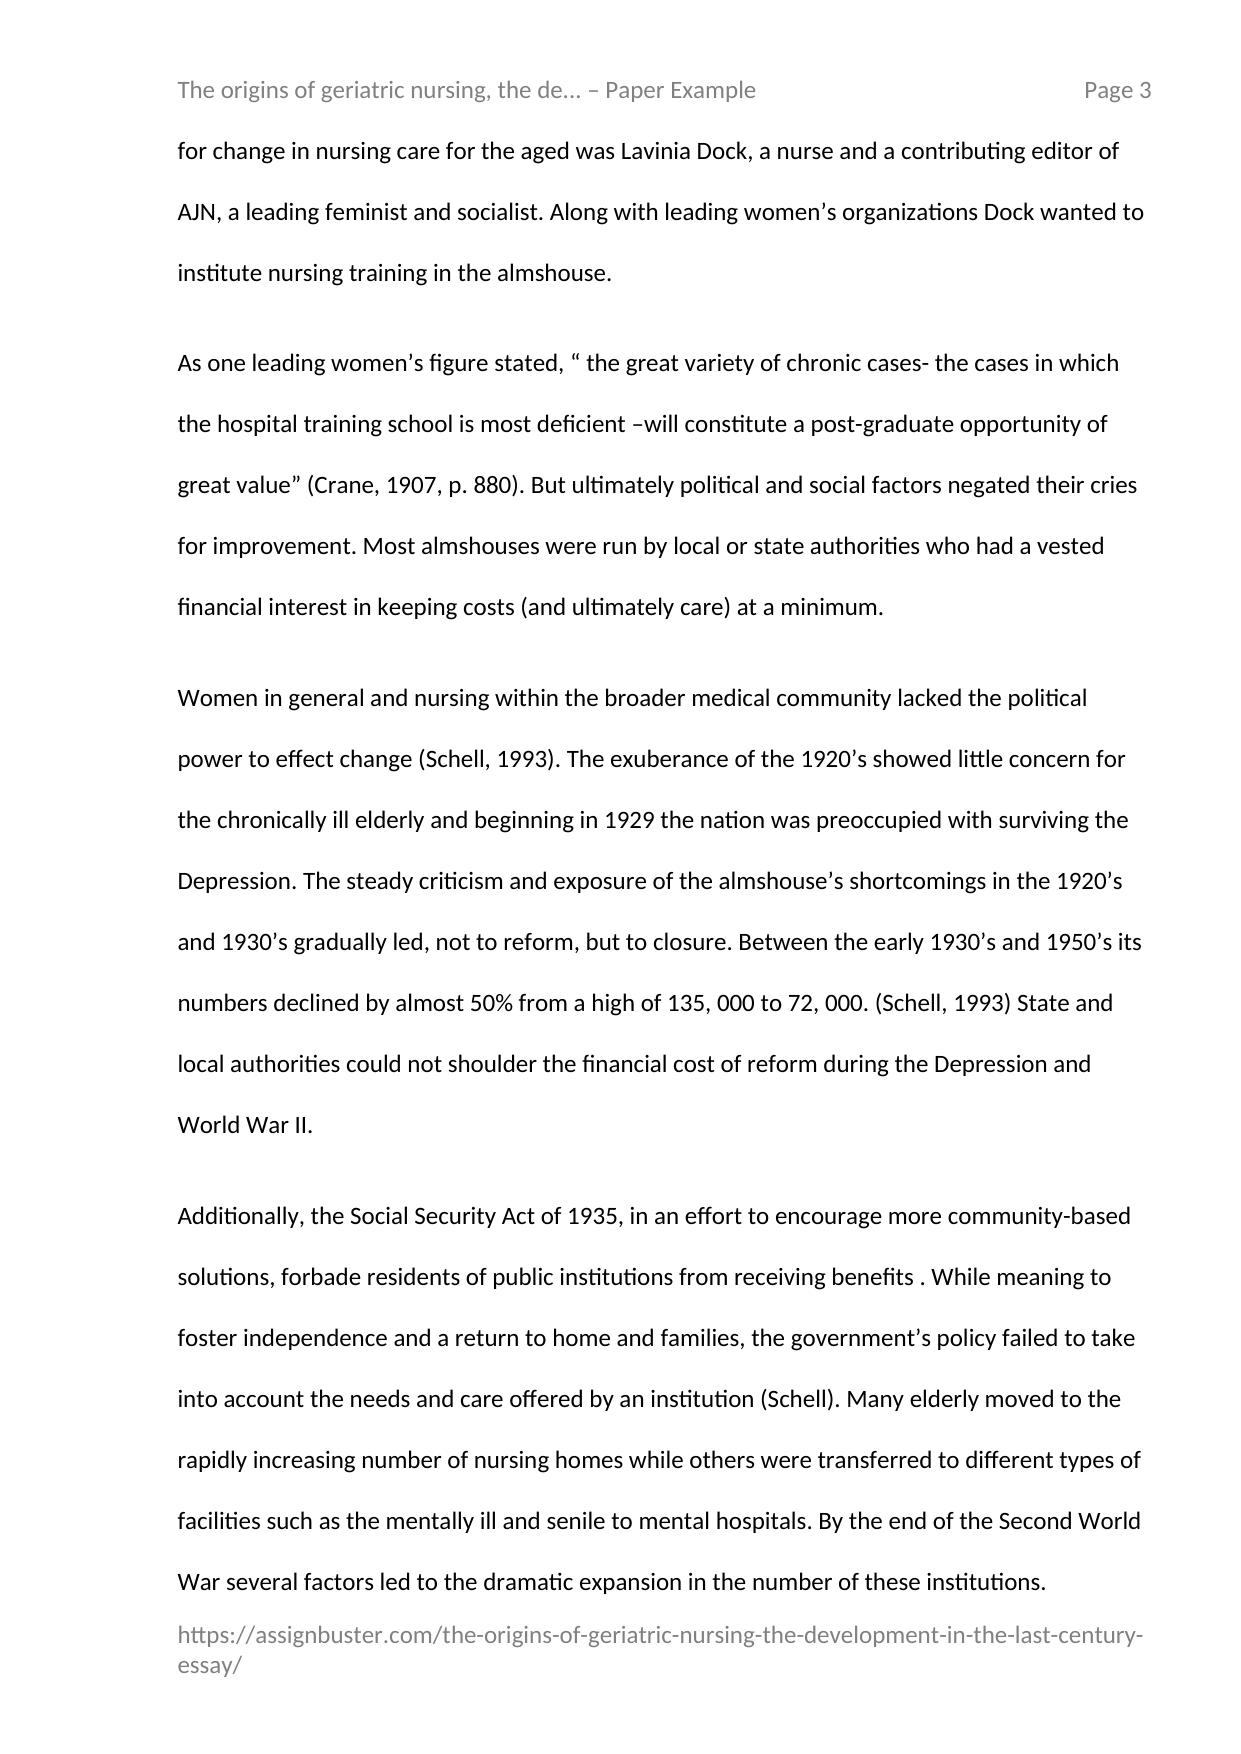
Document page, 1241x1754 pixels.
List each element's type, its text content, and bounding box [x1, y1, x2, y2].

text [177, 135, 1152, 287]
text Additionally, the Social Security Act of 1935, in an effort to encourage more community-based solutions, forbade residents of public institutions from receiving benefits . While meaning to foster independence and a return to home and families, the government’s policy failed to take into account the needs and care offered by an institution (Schell). Many elderly moved to the rapidly increasing number of nursing homes while others were transferred to different types of facilities such as the mentally ill and senile to mental hospitals. By the end of the Second World War several factors led to the dramatic expansion in the number of these institutions. [177, 1200, 1152, 1597]
text As one leading women’s figure stated, “ the great variety of chronic cases- the cases in which the hospital training school is most deficient –will constitute a post-graduate opportunity of great value” (Crane, 1907, p. 880). But ultimately political and social factors negated their cries for improvement. Most almshouses were run by local or state authorities who had a vested financial interest in keeping costs (and ultimately care) at a minimum. [177, 347, 1152, 622]
text Women in general and nursing within the broader medical community lacked the political power to effect change (Schell, 1993). The exuberance of the 1920’s showed little concern for the chronically ill elderly and beginning in 1929 the nation was preoccupied with surviving the Depression. The steady criticism and exposure of the almshouse’s shortcomings in the 1920’s and 1930’s gradually led, not to reform, but to closure. Between the early 1930’s and 1950’s its numbers declined by almost 50% from a high of 135, 000 to 72, 000. (Schell, 1993) State and local authorities could not shoulder the financial cost of reform during the Depression and World War II. [177, 682, 1152, 1140]
